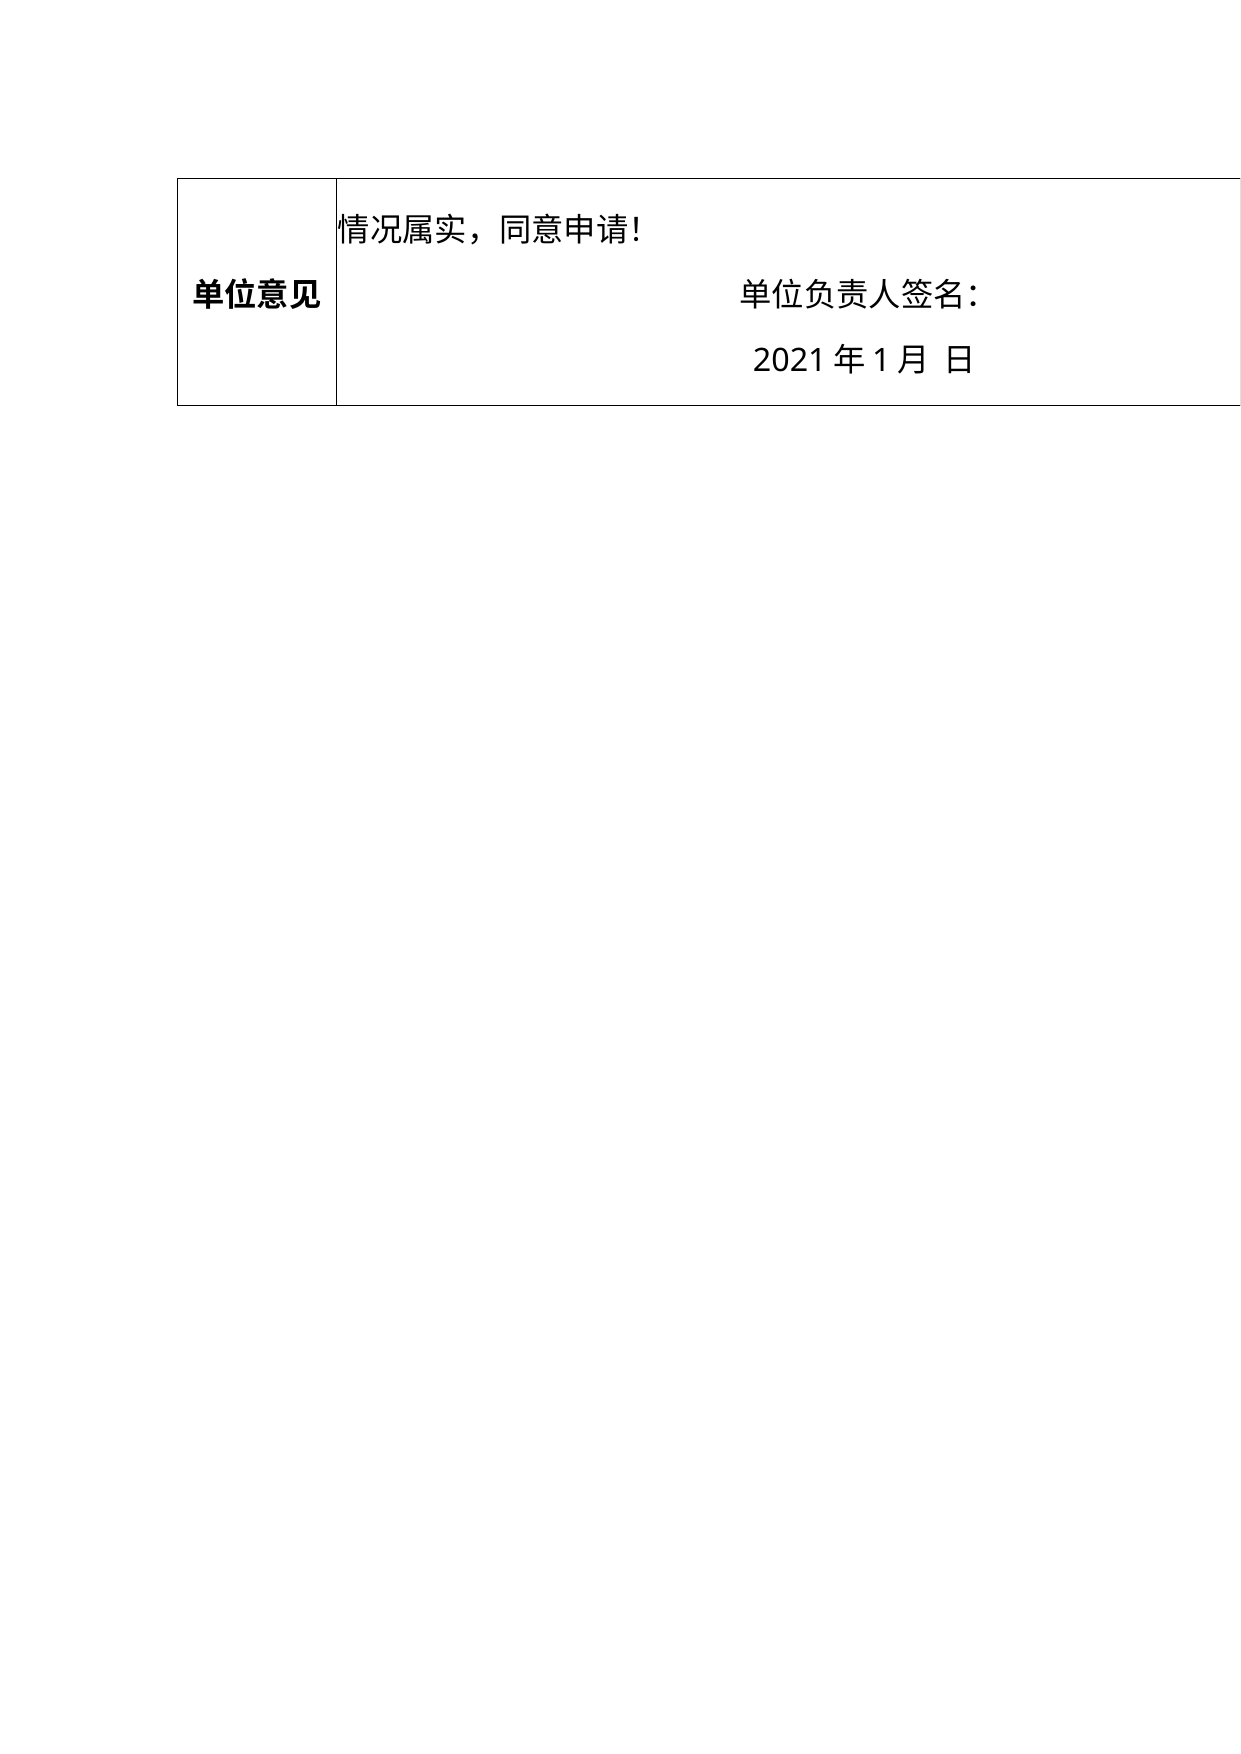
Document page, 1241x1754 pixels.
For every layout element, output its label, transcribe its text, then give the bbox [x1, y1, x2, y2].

table_cell 情况属实，同意申请！ 单位负责人签名： 2021年1月 日 [337, 179, 1240, 404]
table_cell 单位意见 [178, 179, 336, 404]
